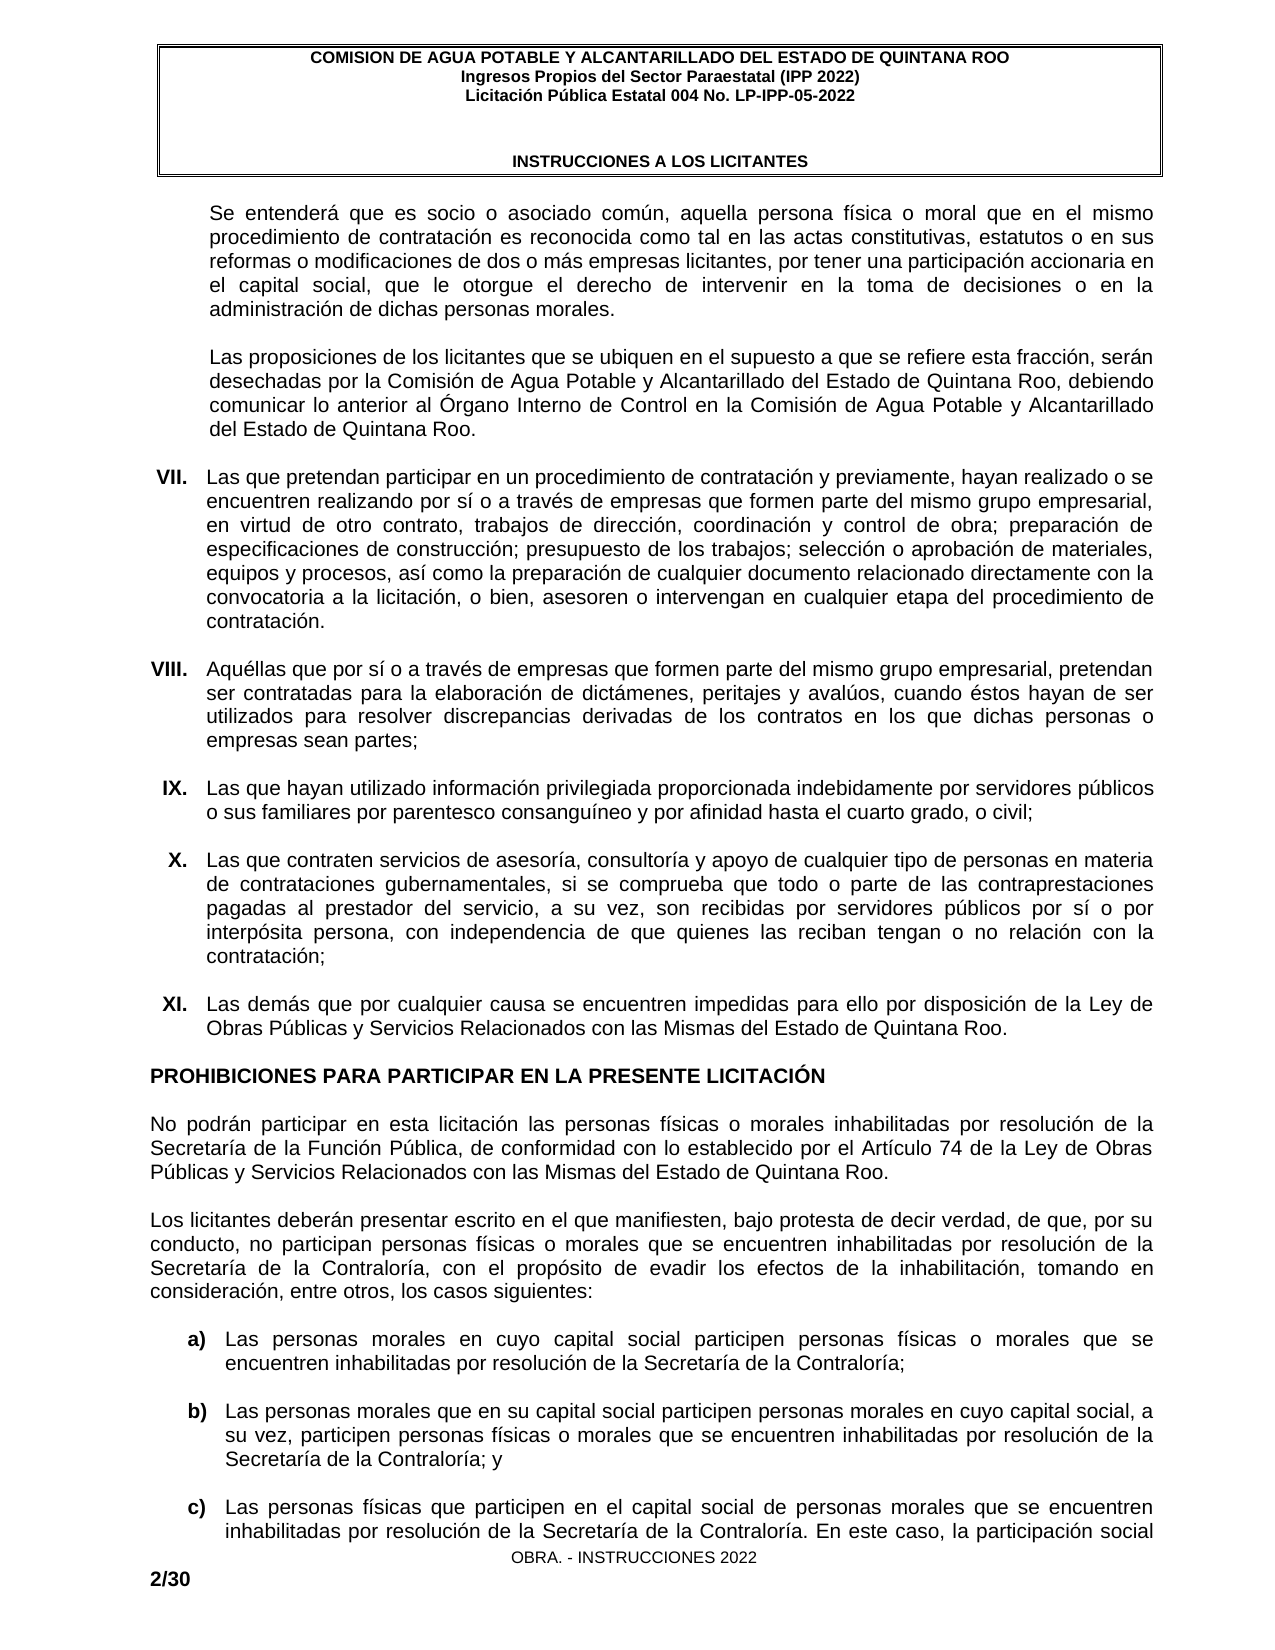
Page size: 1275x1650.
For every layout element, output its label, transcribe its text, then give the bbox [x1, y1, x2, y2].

text Se entenderá que es socio o asociado común, aquella persona física o moral que en el mismo procedimiento de contratación es reconocida como tal en las actas constitutivas, estatutos o en sus reformas o modificaciones de dos o más empresas licitantes, por tener una participación accionaria en el capital social, que le otorgue el derecho de intervenir en la toma de decisiones o en la administración de dichas personas morales. [209, 201, 1155, 321]
list Las que contraten servicios de asesoría, consultoría y apoyo de cualquier tipo de personas en materia de contrataciones gubernamentales, si se comprueba que todo o parte de las contraprestaciones pagadas al prestador del servicio, a su vez, son recibidas por servidores públicos por sí o por interpósita persona, con independencia de que quienes las reciban tengan o no relación con la contratación; [187, 848, 1155, 968]
text Las proposiciones de los licitantes que se ubiquen en el supuesto a que se refiere esta fracción, serán desechadas por la Comisión de Agua Potable y Alcantarillado del Estado de Quintana Roo, debiendo comunicar lo anterior al Órgano Interno de Control en la Comisión de Agua Potable y Alcantarillado del Estado de Quintana Roo. [209, 345, 1155, 441]
list Las que hayan utilizado información privilegiada proporcionada indebidamente por servidores públicos o sus familiares por parentesco consanguíneo y por afinidad hasta el cuarto grado, o civil; [187, 776, 1155, 824]
text Los licitantes deberán presentar escrito en el que manifiesten, bajo protesta de decir verdad, de que, por su conducto, no participan personas físicas o morales que se encuentren inhabilitadas por resolución de la Secretaría de la Contraloría, con el propósito de evadir los efectos de la inhabilitación, tomando en consideración, entre otros, los casos siguientes: [150, 1207, 1155, 1303]
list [187, 1495, 1155, 1543]
list Las que pretendan participar en un procedimiento de contratación y previamente, hayan realizado o se encuentren realizando por sí o a través de empresas que formen parte del mismo grupo empresarial, en virtud de otro contrato, trabajos de dirección, coordinación y control de obra; preparación de especificaciones de construcción; presupuesto de los trabajos; selección o aprobación de materiales, equipos y procesos, así como la preparación de cualquier documento relacionado directamente con la convocatoria a la licitación, o bien, asesoren o intervengan en cualquier etapa del procedimiento de contratación. [187, 465, 1155, 632]
list Las personas morales que en su capital social participen personas morales en cuyo capital social, a su vez, participen personas físicas o morales que se encuentren inhabilitadas por resolución de la Secretaría de la Contraloría; y [187, 1399, 1155, 1471]
list Las personas morales en cuyo capital social participen personas físicas o morales que se encuentren inhabilitadas por resolución de la Secretaría de la Contraloría; [187, 1327, 1155, 1375]
list Aquéllas que por sí o a través de empresas que formen parte del mismo grupo empresarial, pretendan ser contratadas para la elaboración de dictámenes, peritajes y avalúos, cuando éstos hayan de ser utilizados para resolver discrepancias derivadas de los contratos en los que dichas personas o empresas sean partes; [187, 656, 1155, 752]
text PROHIBICIONES PARA PARTICIPAR EN LA PRESENTE LICITACIÓN [150, 1064, 1155, 1088]
text No podrán participar en esta licitación las personas físicas o morales inhabilitadas por resolución de la Secretaría de la Función Pública, de conformidad con lo establecido por el Artículo 74 de la Ley de Obras Públicas y Servicios Relacionados con las Mismas del Estado de Quintana Roo. [150, 1112, 1155, 1183]
list Las demás que por cualquier causa se encuentren impedidas para ello por disposición de la Ley de Obras Públicas y Servicios Relacionados con las Mismas del Estado de Quintana Roo. [187, 992, 1155, 1040]
